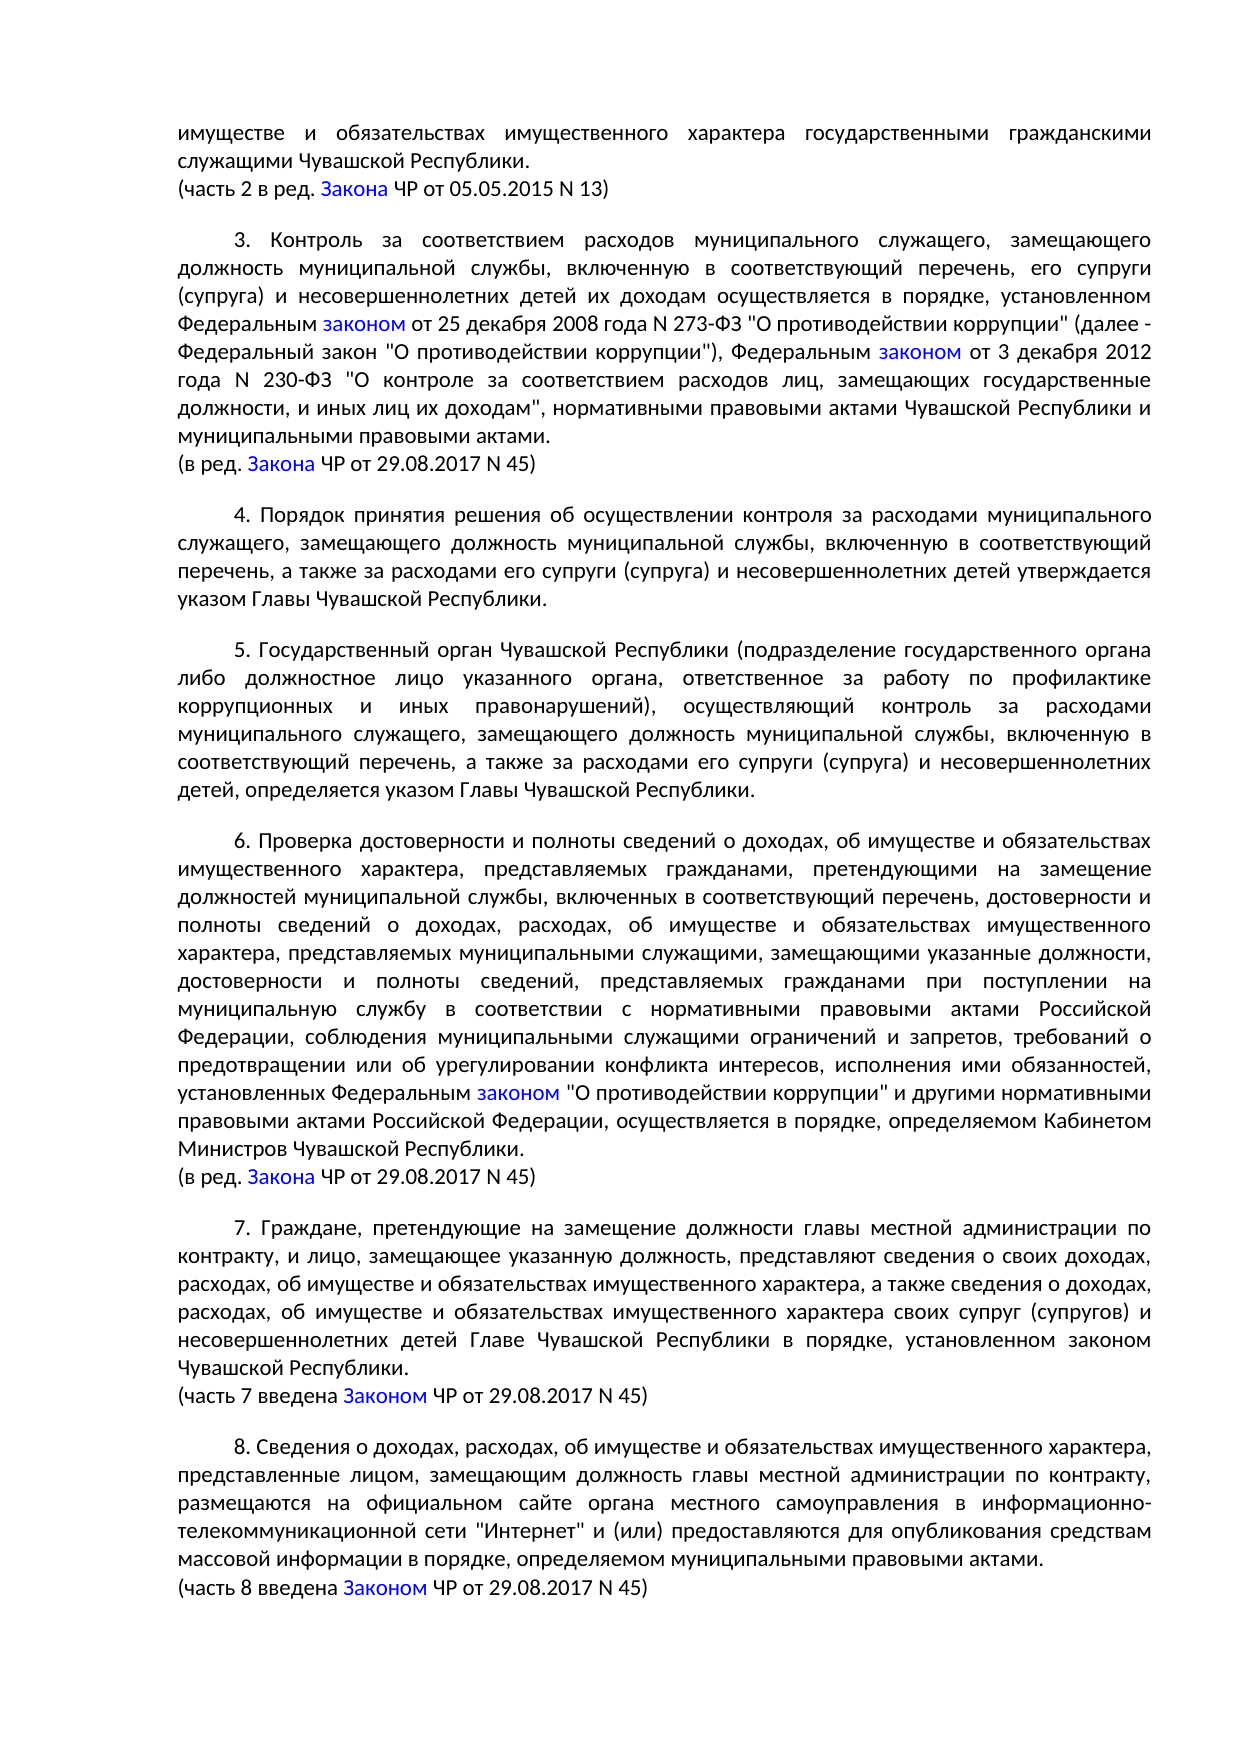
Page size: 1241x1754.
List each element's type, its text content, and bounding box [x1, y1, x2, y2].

text (часть 8 введена Законом ЧР от 29.08.2017 N 45) [177, 1573, 1152, 1601]
text (часть 2 в ред. Закона ЧР от 05.05.2015 N 13) [177, 174, 1152, 202]
text 8. Сведения о доходах, расходах, об имуществе и обязательствах имущественного характера, представленные лицом, замещающим должность главы местной администрации по контракту, размещаются на официальном сайте органа местного самоуправления в информационно-телекоммуникационной сети "Интернет" и (или) предоставляются для опубликования средствам массовой информации в порядке, определяемом муниципальными правовыми актами. [177, 1432, 1152, 1573]
text 5. Государственный орган Чувашской Республики (подразделение государственного органа либо должностное лицо указанного органа, ответственное за работу по профилактике коррупционных и иных правонарушений), осуществляющий контроль за расходами муниципального служащего, замещающего должность муниципальной службы, включенную в соответствующий перечень, а также за расходами его супруги (супруга) и несовершеннолетних детей, определяется указом Главы Чувашской Республики. [177, 635, 1152, 803]
text (часть 7 введена Законом ЧР от 29.08.2017 N 45) [177, 1382, 1152, 1409]
text 4. Порядок принятия решения об осуществлении контроля за расходами муниципального служащего, замещающего должность муниципальной службы, включенную в соответствующий перечень, а также за расходами его супруги (супруга) и несовершеннолетних детей утверждается указом Главы Чувашской Республики. [177, 500, 1152, 612]
text 3. Контроль за соответствием расходов муниципального служащего, замещающего должность муниципальной службы, включенную в соответствующий перечень, его супруги (супруга) и несовершеннолетних детей их доходам осуществляется в порядке, установленном Федеральным законом от 25 декабря 2008 года N 273-ФЗ "О противодействии коррупции" (далее - Федеральный закон "О противодействии коррупции"), Федеральным законом от 3 декабря 2012 года N 230-ФЗ "О контроле за соответствием расходов лиц, замещающих государственные должности, и иных лиц их доходам", нормативными правовыми актами Чувашской Республики и муниципальными правовыми актами. [177, 225, 1152, 449]
text 6. Проверка достоверности и полноты сведений о доходах, об имуществе и обязательствах имущественного характера, представляемых гражданами, претендующими на замещение должностей муниципальной службы, включенных в соответствующий перечень, достоверности и полноты сведений о доходах, расходах, об имуществе и обязательствах имущественного характера, представляемых муниципальными служащими, замещающими указанные должности, достоверности и полноты сведений, представляемых гражданами при поступлении на муниципальную службу в соответствии с нормативными правовыми актами Российской Федерации, соблюдения муниципальными служащими ограничений и запретов, требований о предотвращении или об урегулировании конфликта интересов, исполнения ими обязанностей, установленных Федеральным законом "О противодействии коррупции" и другими нормативными правовыми актами Российской Федерации, осуществляется в порядке, определяемом Кабинетом Министров Чувашской Республики. [177, 826, 1152, 1162]
text (в ред. Закона ЧР от 29.08.2017 N 45) [177, 1162, 1152, 1191]
text (в ред. Закона ЧР от 29.08.2017 N 45) [177, 449, 1152, 477]
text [177, 118, 1152, 174]
text 7. Граждане, претендующие на замещение должности главы местной администрации по контракту, и лицо, замещающее указанную должность, представляют сведения о своих доходах, расходах, об имуществе и обязательствах имущественного характера, а также сведения о доходах, расходах, об имуществе и обязательствах имущественного характера своих супруг (супругов) и несовершеннолетних детей Главе Чувашской Республики в порядке, установленном законом Чувашской Республики. [177, 1213, 1152, 1382]
